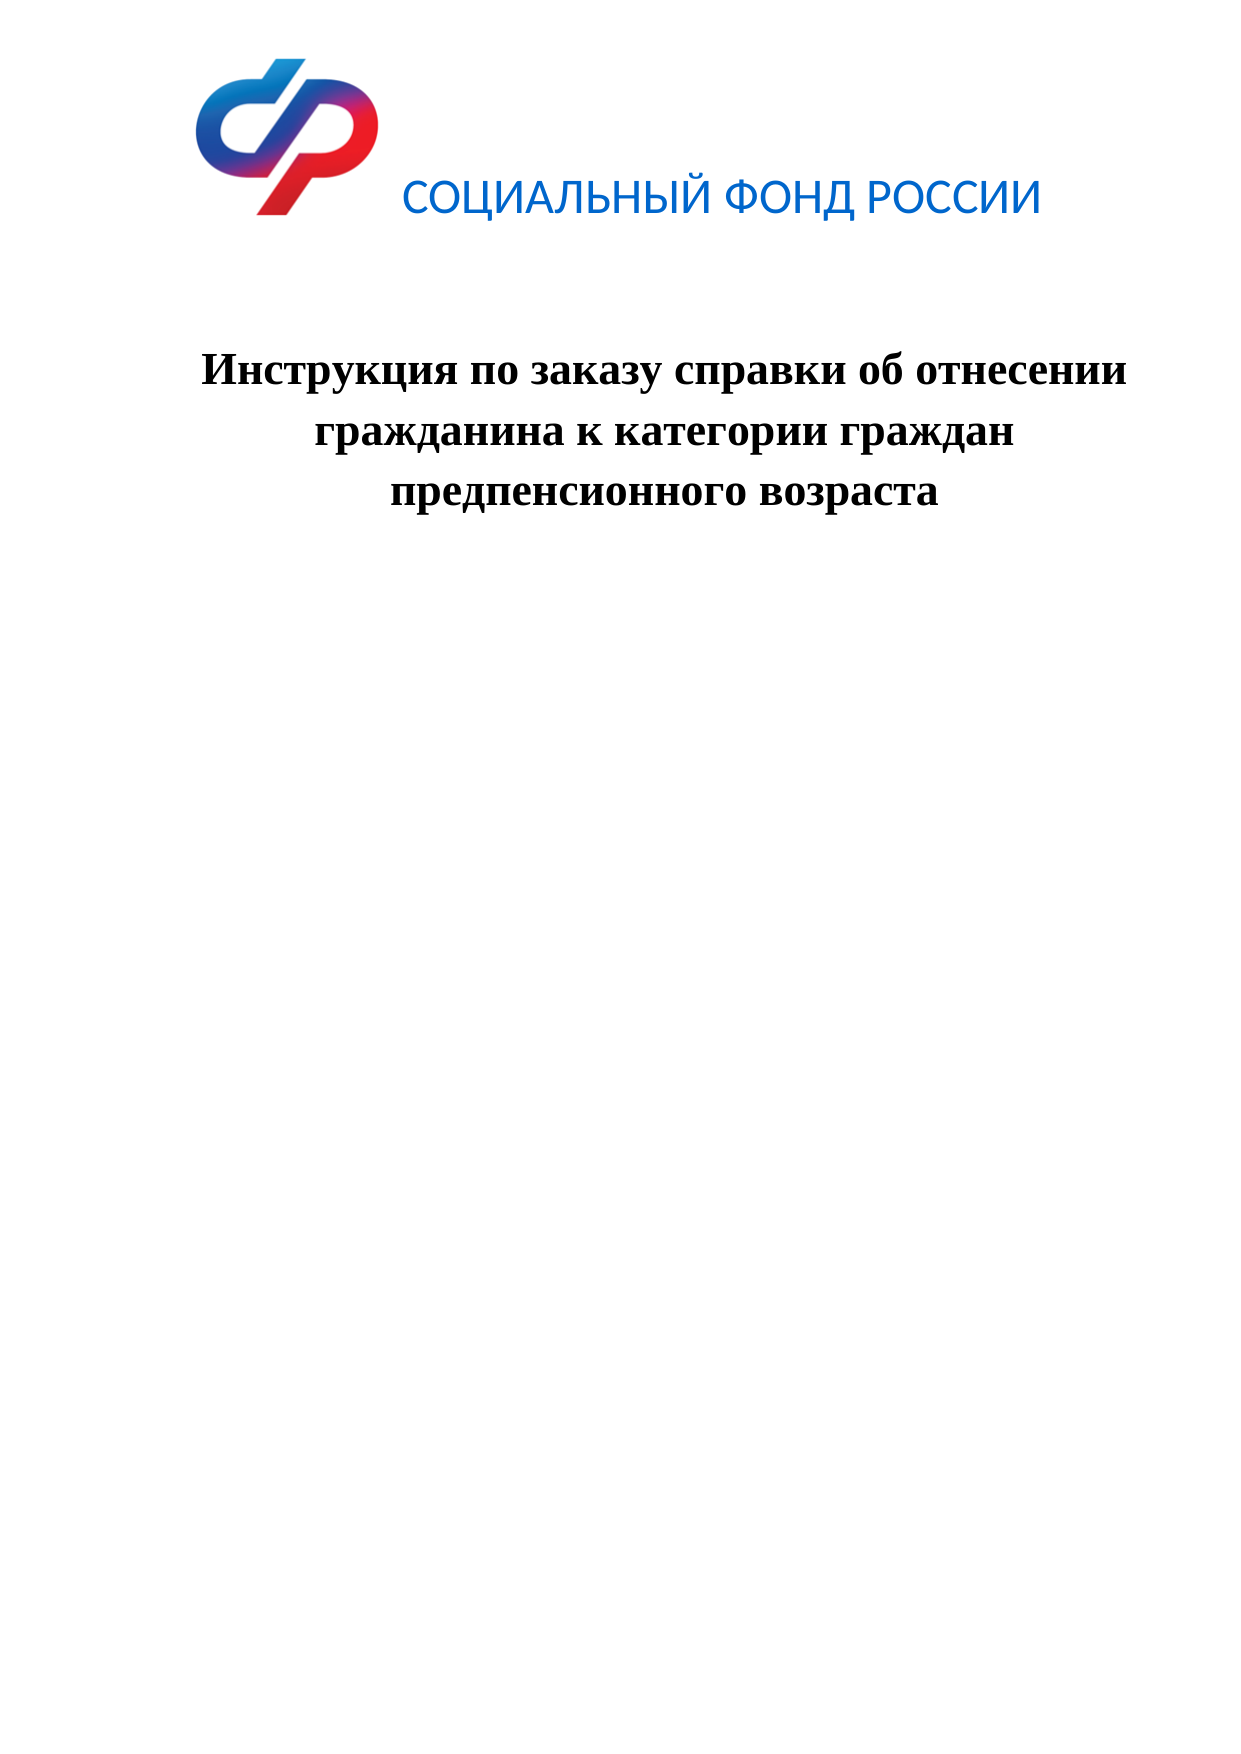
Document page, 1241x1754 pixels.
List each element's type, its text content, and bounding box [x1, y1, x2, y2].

text Инструкция по заказу справки об отнесении гражданина к категории граждан предпенсионного возраста [177, 342, 1152, 516]
text СОЦИАЛЬНЫЙ ФОНД РОССИИ [177, 165, 1152, 226]
picture [186, 54, 383, 217]
